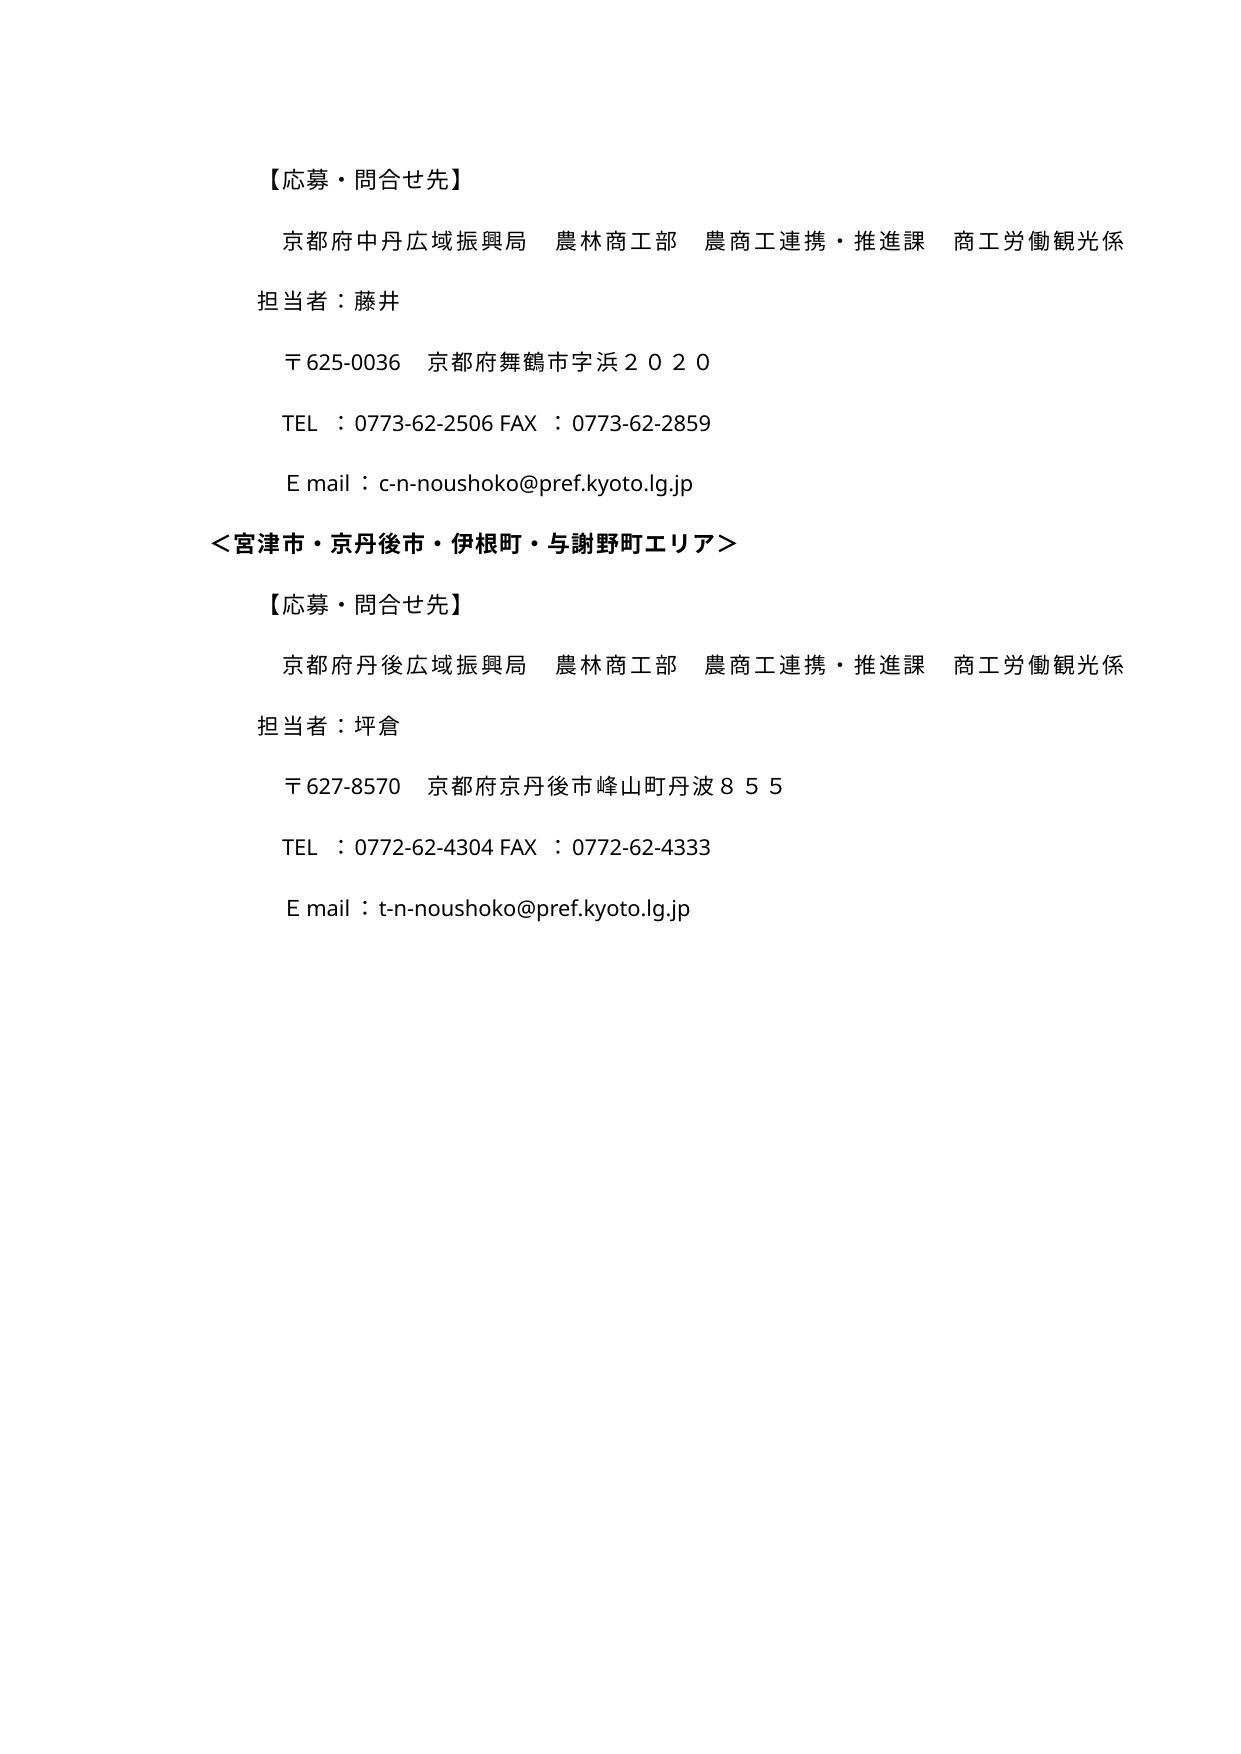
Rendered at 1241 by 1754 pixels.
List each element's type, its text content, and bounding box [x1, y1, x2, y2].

text ＜宮津市・京丹後市・伊根町・与謝野町エリア＞ [185, 512, 1055, 573]
table_header 【応募・問合せ先】 京都府中丹広域振興局 農林商工部 農商工連携・推進課 商工労働観光係 担当者：藤井 〒625-0036 京都府舞鶴市字浜２０２０ TEL：0773-62-2506 FAX：0773-62-2859 Ｅmail：c-n-noushoko@pref.kyoto.lg.jp [226, 149, 1141, 512]
table_header 【応募・問合せ先】 京都府丹後広域振興局 農林商工部 農商工連携・推進課 商工労働観光係 担当者：坪倉 〒627-8570 京都府京丹後市峰山町丹波８５５ TEL：0772-62-4304 FAX：0772-62-4333 Ｅmail：t-n-noushoko@pref.kyoto.lg.jp [226, 573, 1141, 937]
